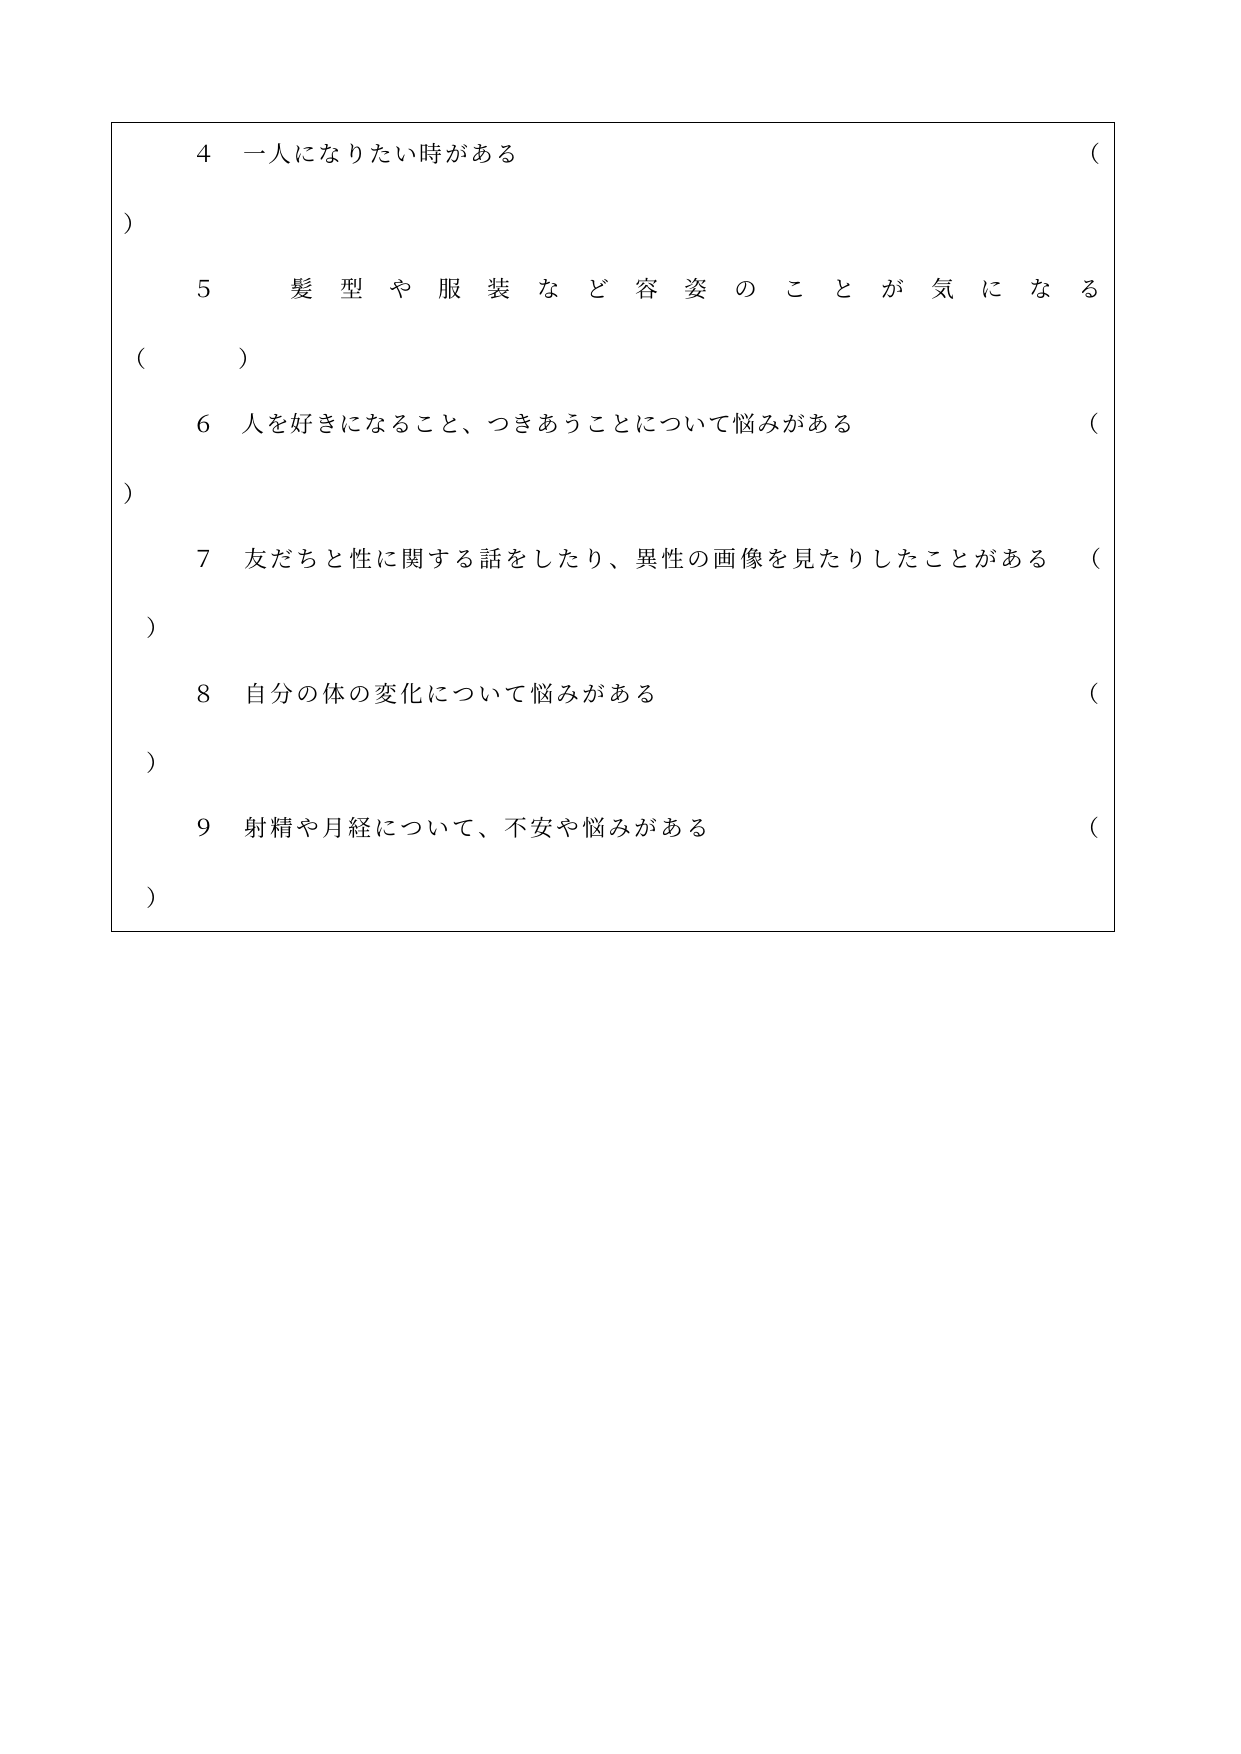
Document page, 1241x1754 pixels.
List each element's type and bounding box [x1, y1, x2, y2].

table_cell [112, 123, 1114, 931]
